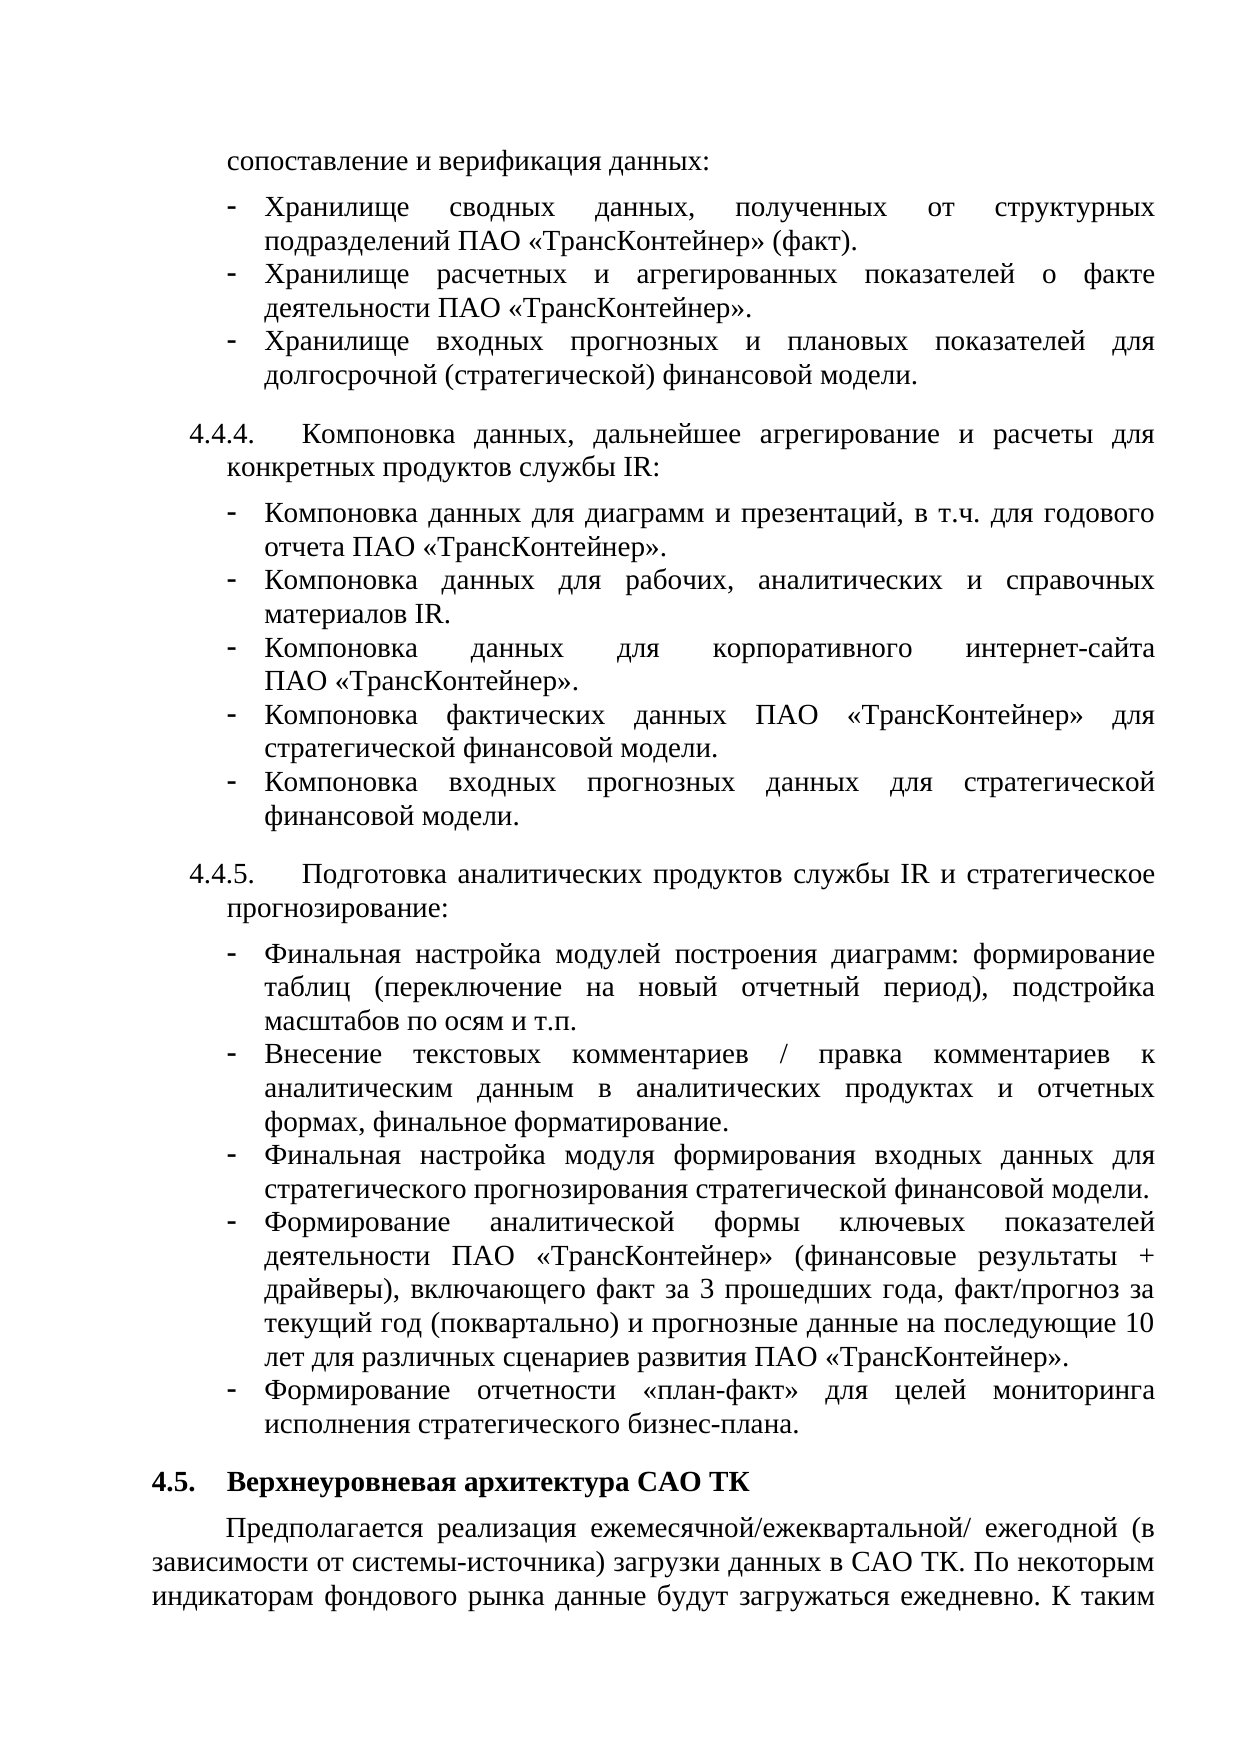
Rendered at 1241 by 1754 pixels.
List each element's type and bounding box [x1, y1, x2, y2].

table_cell [148, 118, 1160, 1611]
